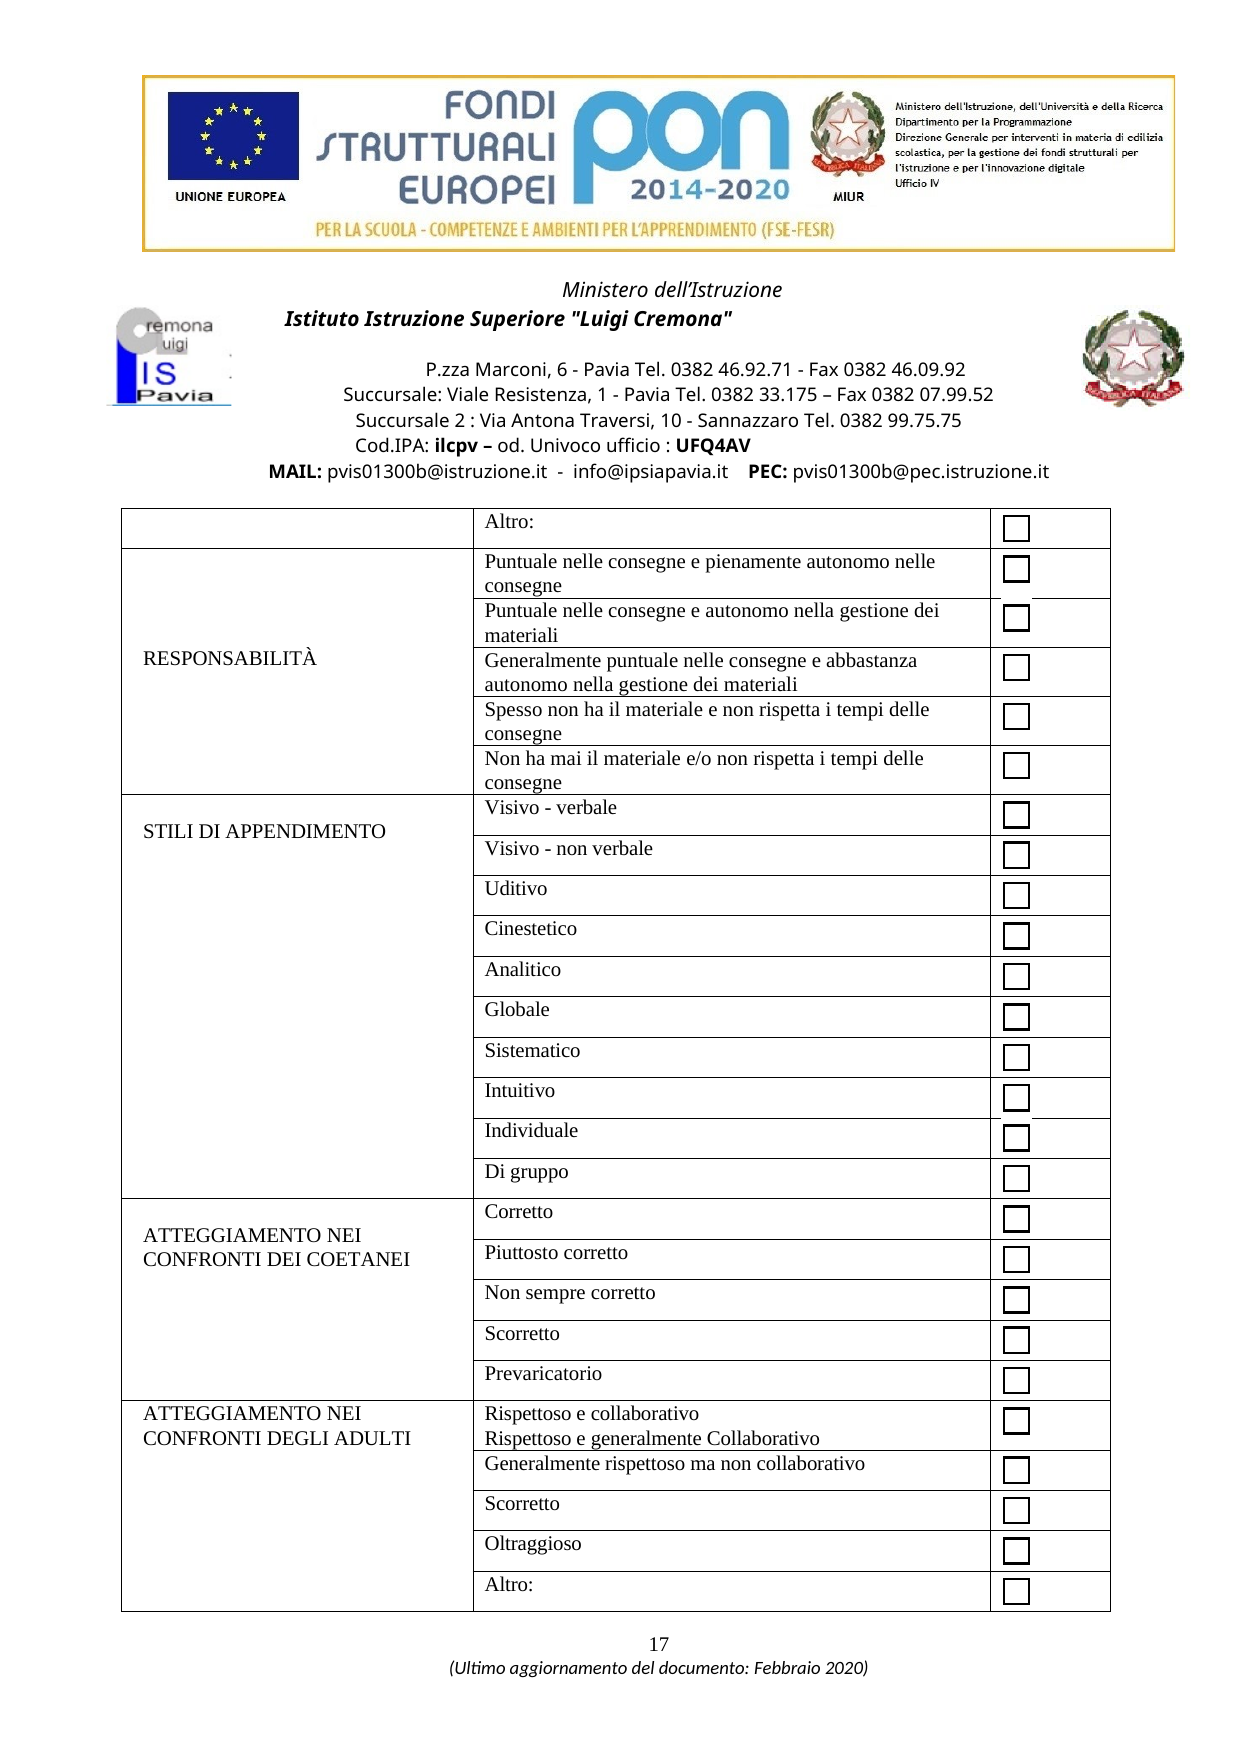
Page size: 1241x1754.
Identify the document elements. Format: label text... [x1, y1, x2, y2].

table_cell [991, 509, 1001, 548]
table_cell [1032, 1321, 1110, 1360]
table_cell [991, 648, 1110, 696]
table_cell [991, 916, 1001, 956]
table_cell [1032, 957, 1110, 996]
table_cell Puntuale nelle consegne e pienamente autonomo nelle consegne [474, 549, 990, 597]
table_cell Corretto [474, 1199, 990, 1239]
table_cell [1032, 1078, 1110, 1117]
table_cell [1032, 1240, 1110, 1279]
table_cell Spesso non ha il materiale e non rispetta i tempi delle consegne [474, 697, 990, 745]
table_cell RESPONSABILITÀ [122, 549, 473, 794]
table_cell [991, 746, 1110, 794]
table_cell Visivo - verbale [474, 795, 990, 834]
table_cell Oltraggioso [474, 1531, 990, 1571]
picture [1081, 305, 1191, 414]
table_cell [991, 1119, 1001, 1158]
table_cell [991, 1199, 1001, 1239]
table_cell Uditivo [474, 876, 990, 915]
table_cell [1032, 1280, 1110, 1319]
table_cell Prevaricatorio [474, 1361, 990, 1400]
table_cell Altro: [474, 509, 990, 548]
table_cell [991, 1531, 1001, 1571]
table_cell [991, 1361, 1001, 1400]
table_cell [991, 1491, 1001, 1530]
table_cell Generalmente rispettoso ma non collaborativo [474, 1451, 990, 1490]
table_cell Rispettoso e collaborativo Rispettoso e generalmente Collaborativo [474, 1401, 990, 1449]
table_cell [1032, 997, 1110, 1037]
table_cell [991, 957, 1001, 996]
picture [106, 305, 232, 406]
table_cell [1032, 1199, 1110, 1239]
table_cell [1032, 836, 1110, 875]
table_cell [991, 997, 1001, 1037]
table_cell [1032, 1531, 1110, 1571]
table_cell Scorretto [474, 1491, 990, 1530]
table_cell Di gruppo [474, 1159, 990, 1198]
table_cell Visivo - non verbale [474, 836, 990, 875]
table_cell [1032, 795, 1110, 834]
table_cell [991, 876, 1001, 915]
table_cell Scorretto [474, 1321, 990, 1360]
table_cell [1032, 1119, 1110, 1158]
table_cell [991, 836, 1001, 875]
table_cell ATTEGGIAMENTO NEI CONFRONTI DEGLI ADULTI [122, 1401, 473, 1611]
table_cell [991, 1280, 1001, 1319]
table_cell [991, 1451, 1001, 1490]
table_cell [991, 697, 1110, 745]
table_cell [991, 1321, 1001, 1360]
table_cell Non sempre corretto [474, 1280, 990, 1319]
table_cell [991, 1240, 1001, 1279]
table_cell [1032, 1361, 1110, 1400]
table_cell [991, 599, 1110, 647]
table_cell Piuttosto corretto [474, 1240, 990, 1279]
table_cell [991, 549, 1110, 597]
table_cell [991, 1401, 1110, 1449]
table_cell Puntuale nelle consegne e autonomo nella gestione dei materiali [474, 599, 990, 647]
table_cell [991, 1572, 1001, 1611]
table_cell Non ha mai il materiale e/o non rispetta i tempi delle consegne [474, 746, 990, 794]
table_cell [1032, 1572, 1110, 1611]
table_cell [991, 1159, 1001, 1198]
table_cell [1032, 1038, 1110, 1077]
table_cell Intuitivo [474, 1078, 990, 1117]
picture [142, 75, 1176, 252]
table_cell Cinestetico [474, 916, 990, 956]
table_cell [1032, 916, 1110, 956]
table_cell [1032, 1491, 1110, 1530]
table_cell Globale [474, 997, 990, 1037]
table_cell [1032, 876, 1110, 915]
table_cell [1032, 509, 1110, 548]
table_cell Generalmente puntuale nelle consegne e abbastanza autonomo nella gestione dei materiali [474, 648, 990, 696]
table_cell [1032, 1159, 1110, 1198]
table_cell [1032, 1451, 1110, 1490]
table_cell [991, 795, 1001, 834]
table_cell ATTEGGIAMENTO NEI CONFRONTI DEI COETANEI [122, 1199, 473, 1400]
table_cell Sistematico [474, 1038, 990, 1077]
table_cell [991, 1038, 1001, 1077]
table_cell Altro: [474, 1572, 990, 1611]
table_cell Individuale [474, 1119, 990, 1158]
table_cell STILI DI APPENDIMENTO [122, 795, 473, 1198]
table_cell Analitico [474, 957, 990, 996]
table_cell [991, 1078, 1001, 1117]
